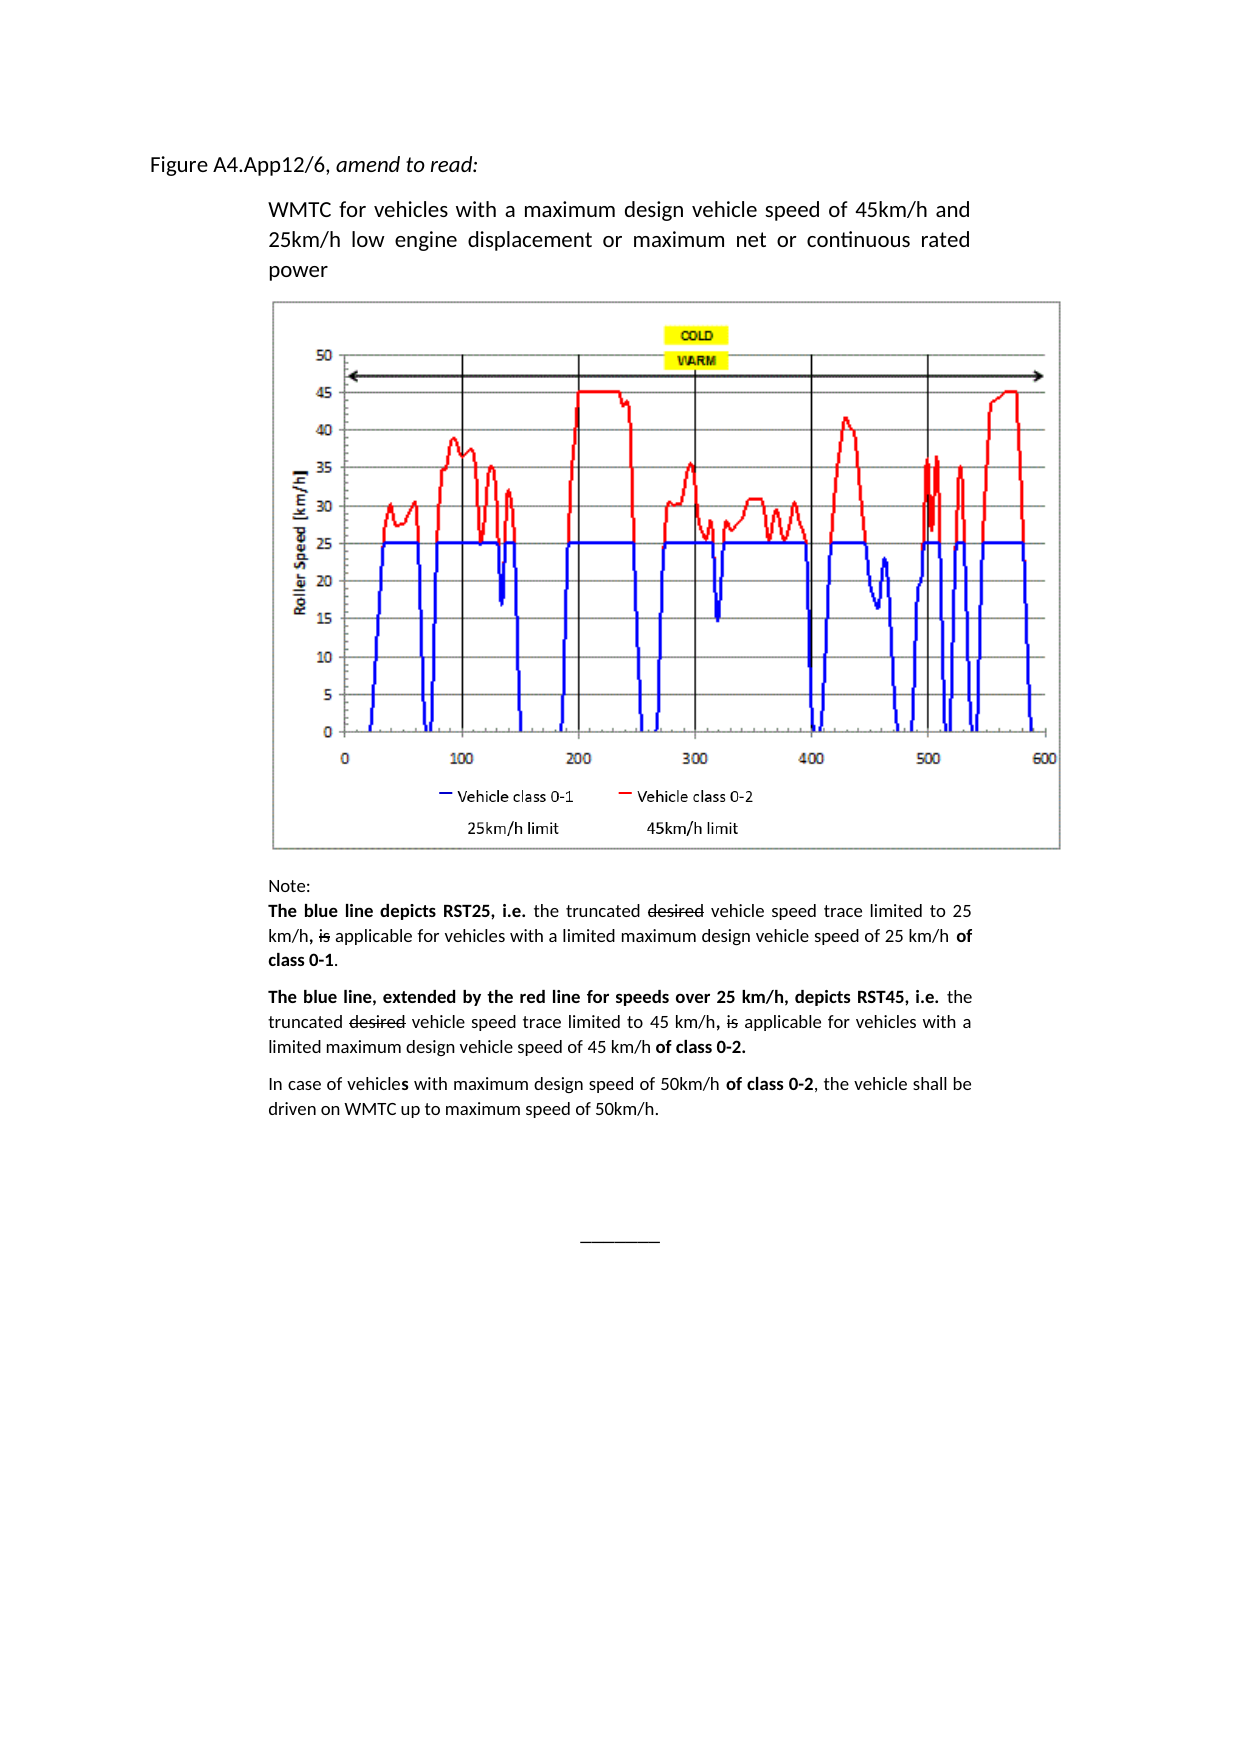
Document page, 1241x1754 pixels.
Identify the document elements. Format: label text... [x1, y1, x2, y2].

text Note: The blue line depicts RST25, i.e. the truncated desired vehicle speed trace limited to 25 km/h, is applicable for vehicles with a limited maximum design vehicle speed of 25 km/h of class 0-1. [268, 874, 972, 971]
text In case of vehicles with maximum design speed of 50km/h of class 0-2, the vehicle shall be driven on WMTC up to maximum speed of 50km/h. [268, 1072, 972, 1120]
text WMTC for vehicles with a maximum design vehicle speed of 45km/h and 25km/h low engine displacement or maximum net or continuous rated power [268, 195, 972, 283]
text Figure A4.App12/6, amend to read: [150, 150, 1090, 178]
picture [268, 297, 1067, 856]
text The blue line, extended by the red line for speeds over 25 km/h, depicts RST45, i.e. the truncated desired vehicle speed trace limited to 45 km/h, is applicable for vehicles with a limited maximum design vehicle speed of 45 km/h of class 0-2. [268, 986, 972, 1058]
text _______ [150, 1218, 1090, 1246]
